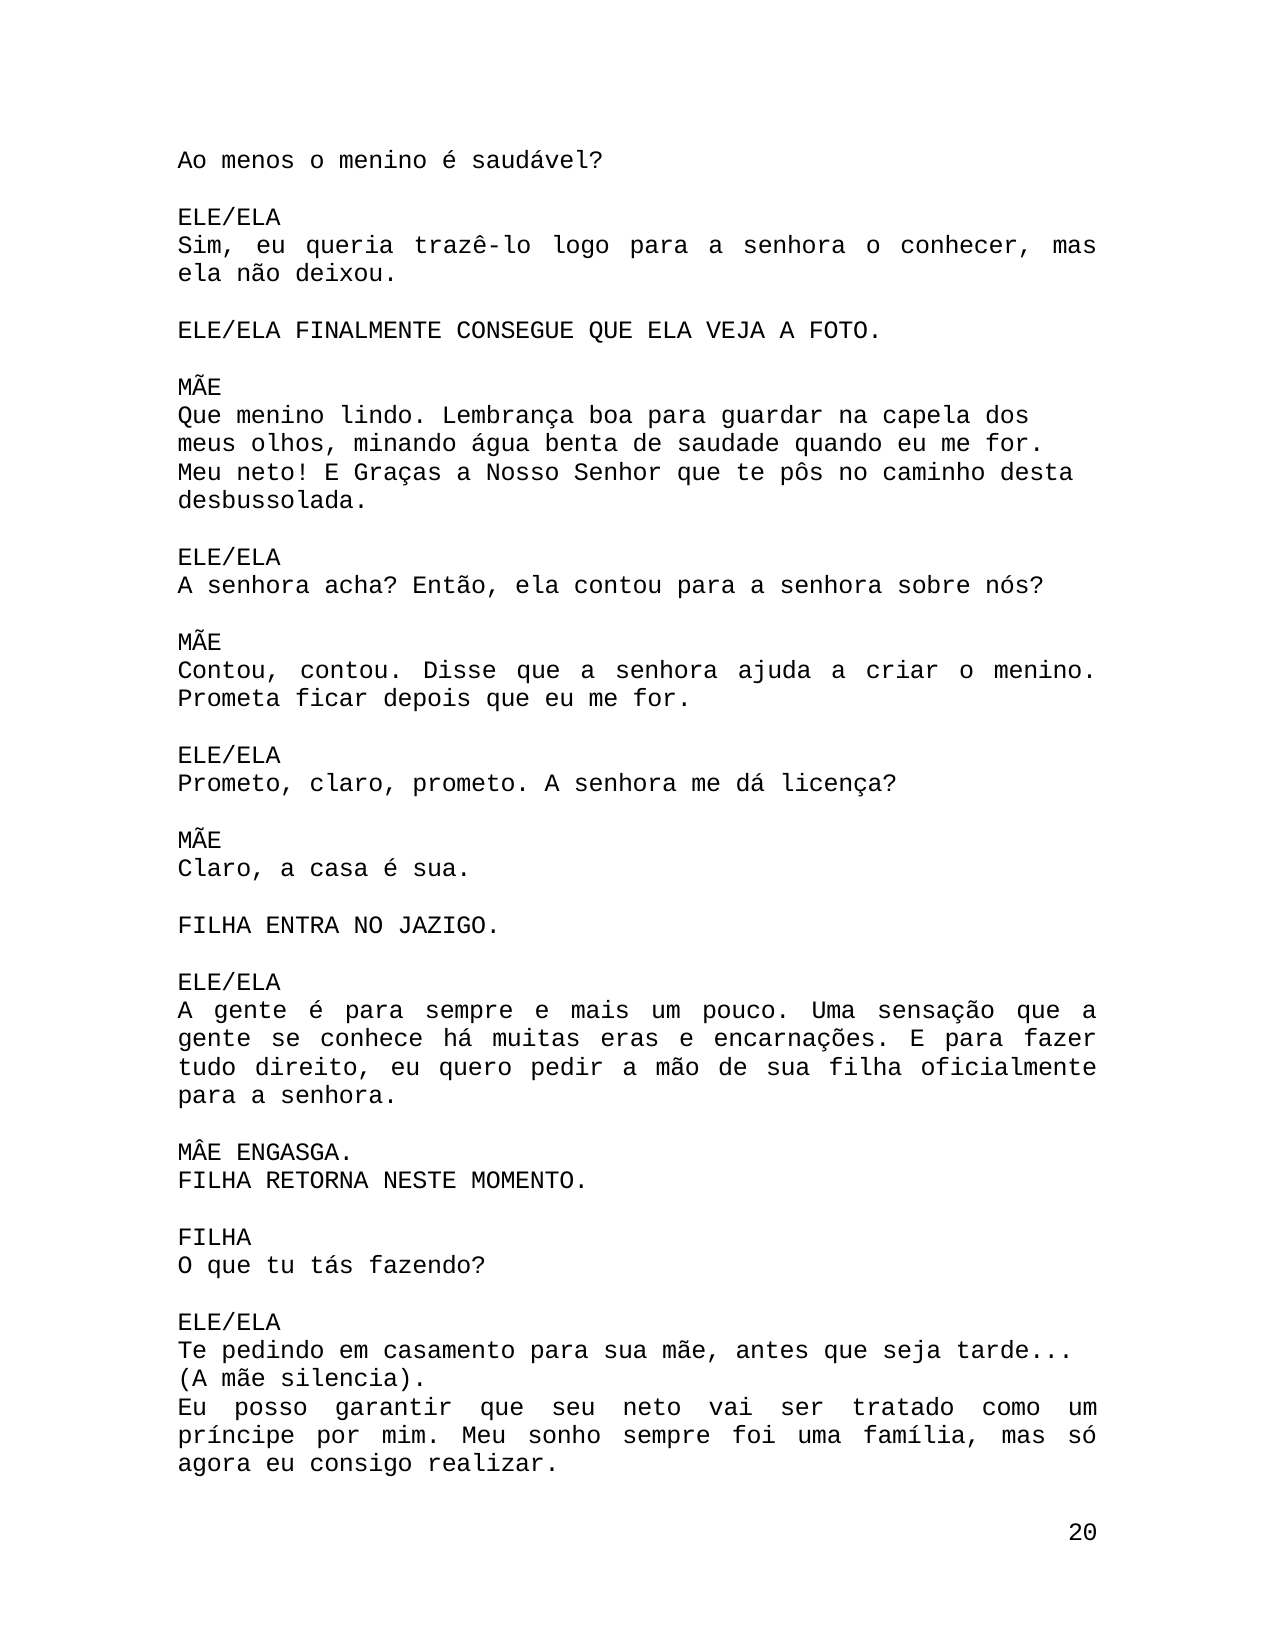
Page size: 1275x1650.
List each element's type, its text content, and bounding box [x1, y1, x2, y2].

text A gente é para sempre e mais um pouco. Uma sensação que a gente se conhece há muitas eras e encarnações. E para fazer tudo direito, eu quero pedir a mão de sua filha oficialmente para a senhora. [177, 998, 1098, 1111]
text (A mãe silencia). [177, 1366, 1098, 1394]
text MÃE [177, 629, 1098, 658]
text Claro, a casa é sua. [177, 856, 1098, 884]
text Sim, eu queria trazê-lo logo para a senhora o conhecer, mas ela não deixou. [177, 233, 1098, 289]
text Contou, contou. Disse que a senhora ajuda a criar o menino. Prometa ficar depois que eu me for. [177, 658, 1098, 714]
text ELE/ELA Te pedindo em casamento para sua mãe, antes que seja tarde... [177, 1309, 1098, 1366]
text Ao menos o menino é saudável? [177, 148, 1098, 176]
text FILHA ENTRA NO JAZIGO. [177, 913, 1098, 941]
text ELE/ELA A senhora acha? Então, ela contou para a senhora sobre nós? [177, 544, 1098, 601]
text Eu posso garantir que seu neto vai ser tratado como um príncipe por mim. Meu sonho sempre foi uma família, mas só agora eu consigo realizar. [177, 1394, 1098, 1479]
text MÃE [177, 374, 1098, 403]
text ELE/ELA FINALMENTE CONSEGUE QUE ELA VEJA A FOTO. [177, 318, 1098, 346]
text FILHA RETORNA NESTE MOMENTO. [177, 1168, 1098, 1196]
text ELE/ELA Prometo, claro, prometo. A senhora me dá licença? [177, 743, 1098, 799]
text MÃE [177, 828, 1098, 856]
text ELE/ELA [177, 204, 1098, 233]
text FILHA O que tu tás fazendo? [177, 1224, 1098, 1281]
text MÂE ENGASGA. [177, 1139, 1098, 1168]
text Que menino lindo. Lembrança boa para guardar na capela dos meus olhos, minando água benta de saudade quando eu me for. Meu neto! E Graças a Nosso Senhor que te pôs no caminho desta desbussolada. [177, 403, 1098, 516]
text ELE/ELA [177, 969, 1098, 998]
